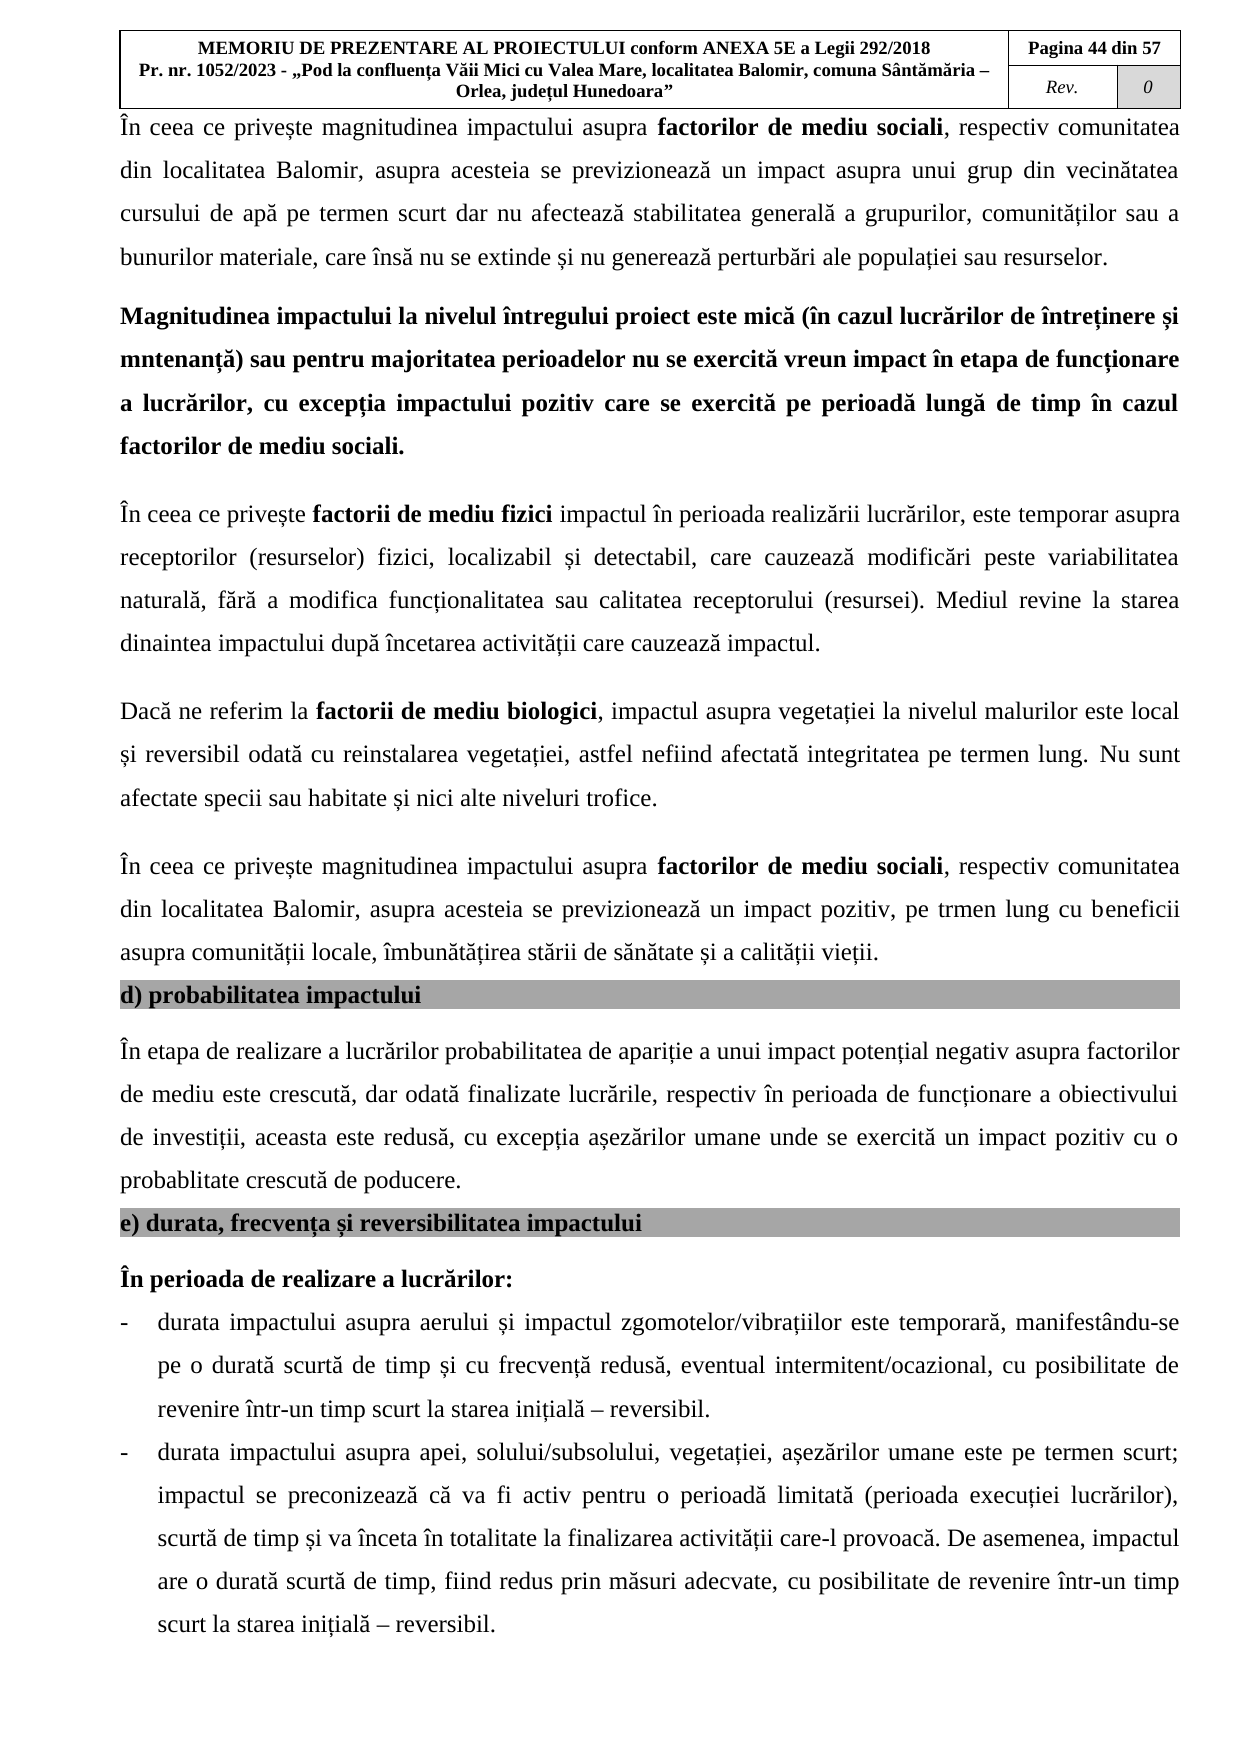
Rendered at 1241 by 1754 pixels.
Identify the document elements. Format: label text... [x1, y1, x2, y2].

text Magnitudinea impactului la nivelul întregului proiect este mică (în cazul lucrărilor de întreținere și mntenanță) sau pentru majoritatea perioadelor nu se exercită vreun impact în etapa de funcționare a lucrărilor, cu excepția impactului pozitiv care se exercită pe perioadă lungă de timp în cazul factorilor de mediu sociali. [120, 301, 1180, 459]
list durata impactului asupra aerului și impactul zgomotelor/vibrațiilor este temporară, manifestându-se pe o durată scurtă de timp și cu frecvență redusă, eventual intermitent/ocazional, cu posibilitate de revenire într-un timp scurt la starea inițială – reversibil. [120, 1307, 1180, 1422]
text În etapa de realizare a lucrărilor probabilitatea de apariție a unui impact potențial negativ asupra factorilor de mediu este crescută, dar odată finalizate lucrările, respectiv în perioada de funcționare a obiectivului de investiții, aceasta este redusă, cu excepția așezărilor umane unde se exercită un impact pozitiv cu o probablitate crescută de poducere. [120, 1036, 1180, 1194]
subtitle e) durata, frecvența și reversibilitatea impactului [120, 1208, 1180, 1237]
list durata impactului asupra apei, solului/subsolului, vegetației, așezărilor umane este pe termen scurt; impactul se preconizează că va fi activ pentru o perioadă limitată (perioada execuției lucrărilor), scurtă de timp și va înceta în totalitate la finalizarea activității care-l provoacă. De asemenea, impactul are o durată scurtă de timp, fiind redus prin măsuri adecvate, cu posibilitate de revenire într-un timp scurt la starea inițială – reversibil. [120, 1437, 1180, 1638]
text În ceea ce privește magnitudinea impactului asupra factorilor de mediu sociali, respectiv comunitatea din localitatea Balomir, asupra acesteia se previzionează un impact asupra unui grup din vecinătatea cursului de apă pe termen scurt dar nu afectează stabilitatea generală a grupurilor, comunităților sau a bunurilor materiale, care însă nu se extinde și nu generează perturbări ale populației sau resurselor. [120, 112, 1180, 270]
text Dacă ne referim la factorii de mediu biologici, impactul asupra vegetației la nivelul malurilor este local și reversibil odată cu reinstalarea vegetației, astfel nefiind afectată integritatea pe termen lung. Nu sunt afectate specii sau habitate și nici alte niveluri trofice. [120, 696, 1180, 811]
text În ceea ce privește magnitudinea impactului asupra factorilor de mediu sociali, respectiv comunitatea din localitatea Balomir, asupra acesteia se previzionează un impact pozitiv, pe trmen lung cu beneficii asupra comunității locale, îmbunătățirea stării de sănătate și a calității vieții. [120, 851, 1180, 966]
text În perioada de realizare a lucrărilor: [120, 1264, 1180, 1293]
text În ceea ce privește factorii de mediu fizici impactul în perioada realizării lucrărilor, este temporar asupra receptorilor (resurselor) fizici, localizabil și detectabil, care cauzează modificări peste variabilitatea naturală, fără a modifica funcționalitatea sau calitatea receptorului (resursei). Mediul revine la starea dinaintea impactului după încetarea activității care cauzează impactul. [120, 499, 1180, 657]
subtitle d) probabilitatea impactului [120, 980, 1180, 1009]
